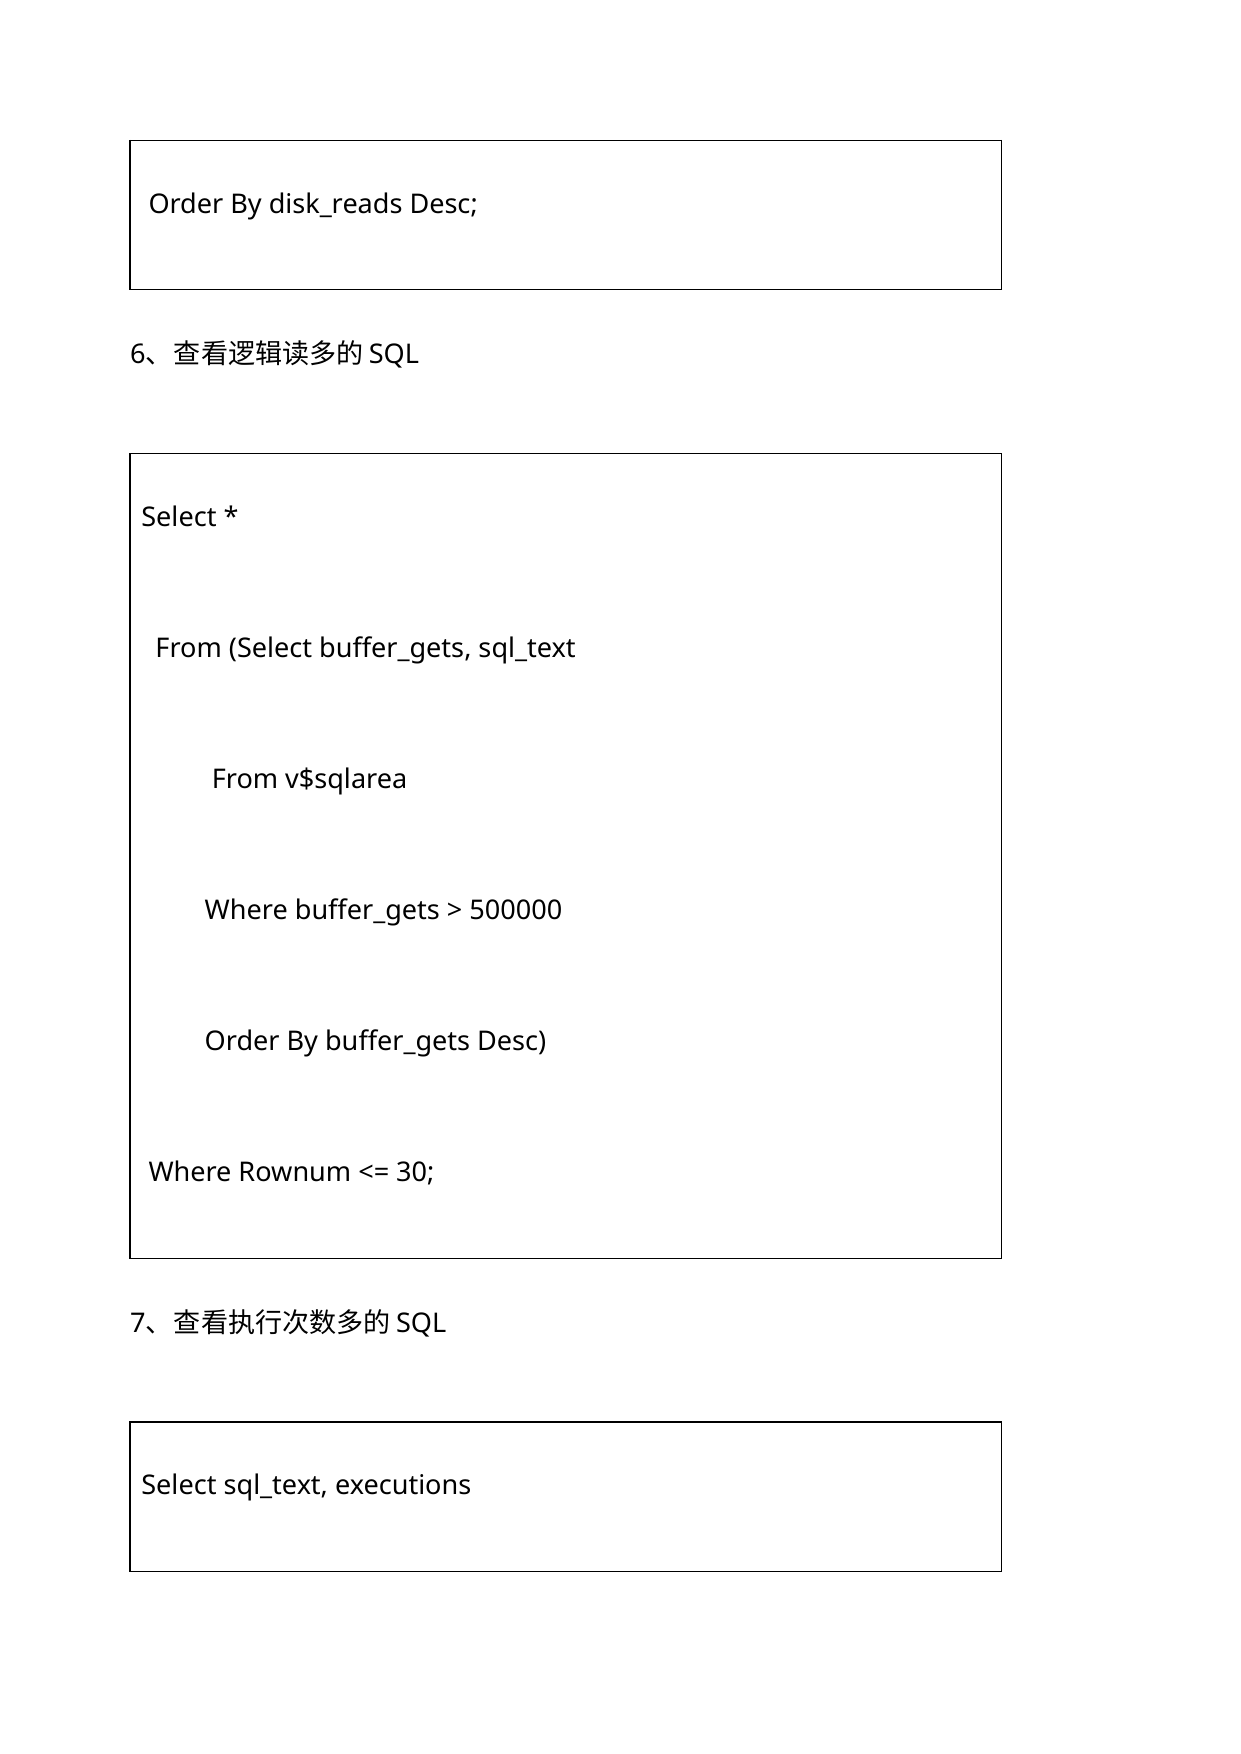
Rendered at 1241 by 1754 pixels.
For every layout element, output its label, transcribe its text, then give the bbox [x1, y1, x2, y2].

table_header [131, 141, 1001, 289]
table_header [131, 1423, 1001, 1571]
table_header Select * From (Select buffer_gets, sql_text From v$sqlarea Where buffer_gets > 500000 Order By buffer_gets Desc) Where Rownum <= 30; [131, 454, 1001, 1258]
list 查看逻辑读多的SQL [130, 319, 1110, 384]
list 查看执行次数多的SQL [130, 1288, 1110, 1353]
